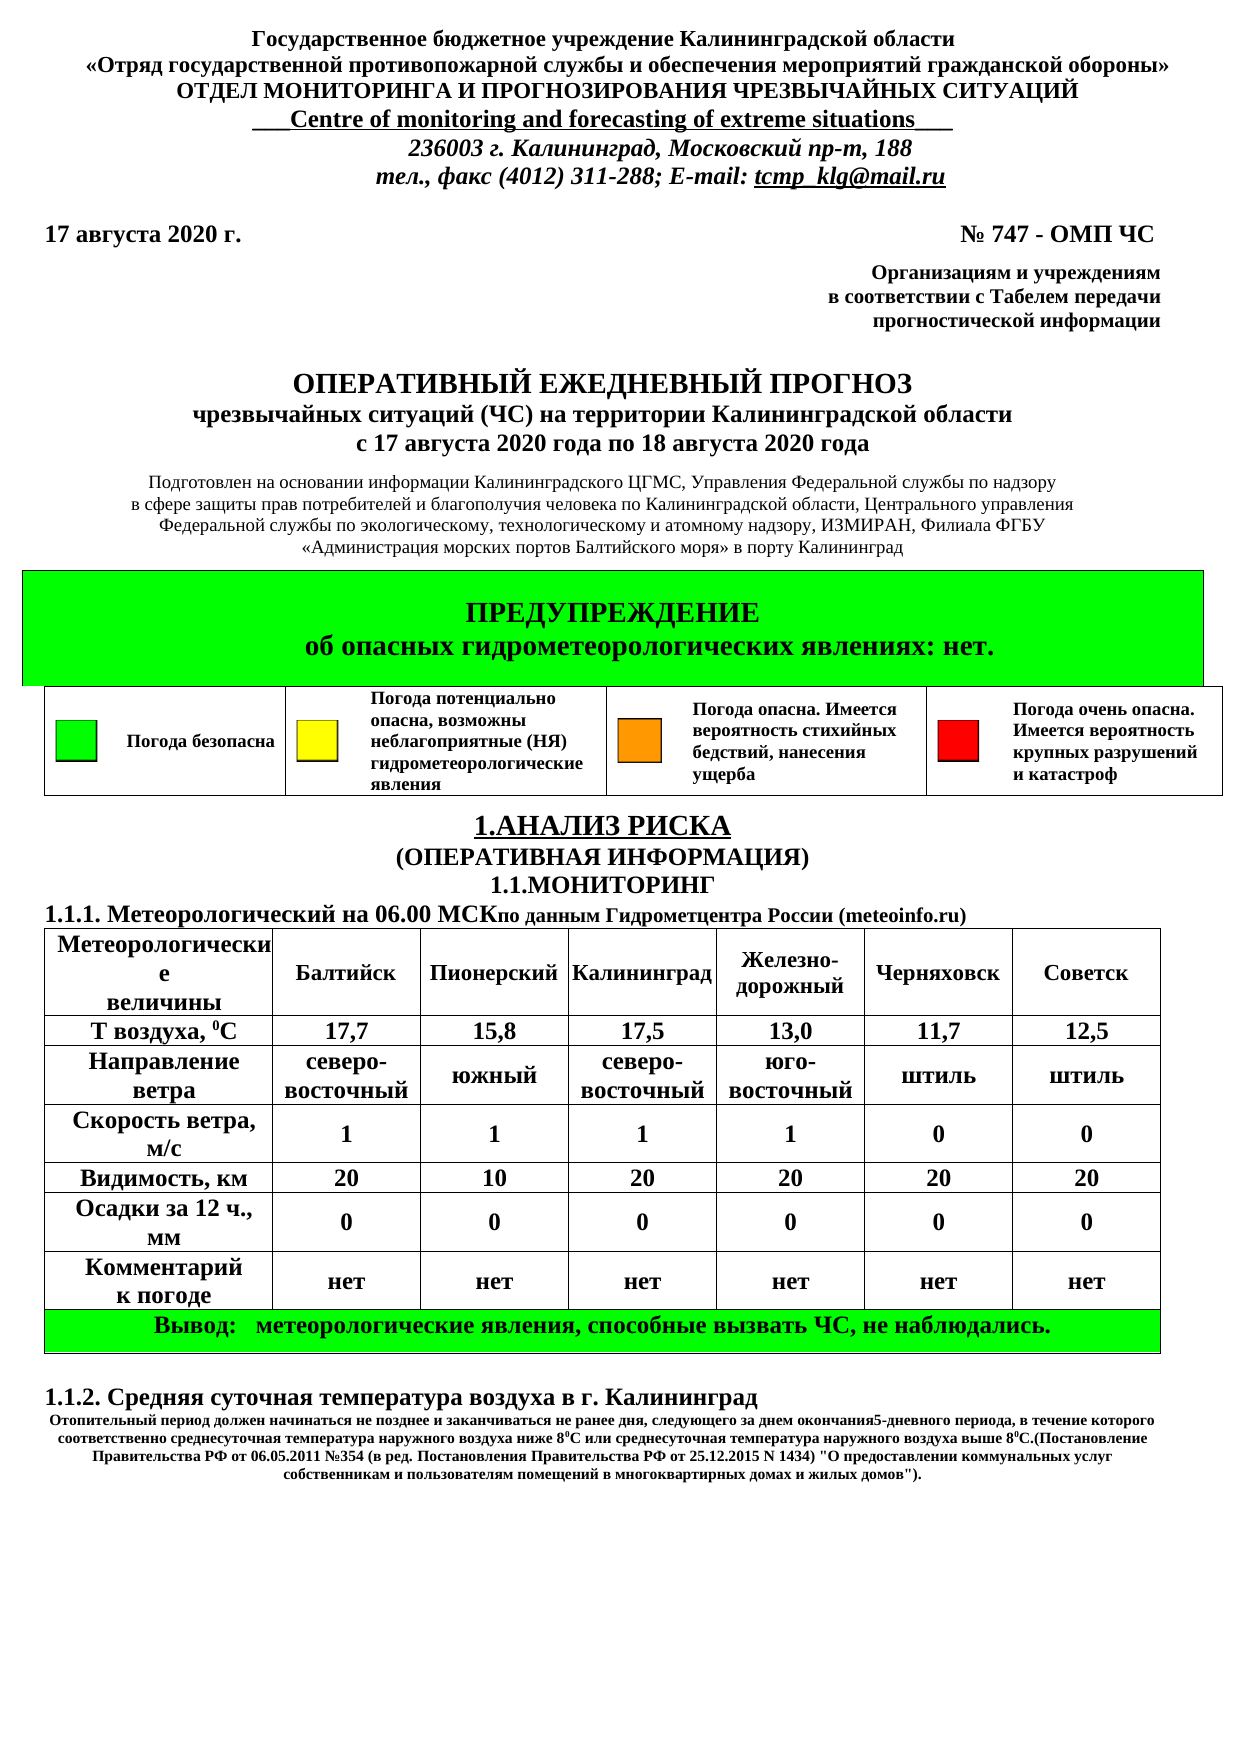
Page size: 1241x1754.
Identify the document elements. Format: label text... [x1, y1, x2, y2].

table_cell 20 [273, 1163, 420, 1192]
table_cell штиль [1013, 1046, 1160, 1104]
table_header [927, 687, 1002, 795]
table_cell Направление ветра [45, 1046, 272, 1104]
table_cell нет [1013, 1252, 1160, 1309]
text Подготовлен на основании информации Калининградского ЦГМС, Управления Федеральной службы по надзору в сфере защиты прав потребителей и благополучия человека по Калининградской области, Центрального управления Федеральной службы по экологическому, технологическому и атомному надзору, ИЗМИРАН, Филиала ФГБУ «Администрация морских портов Балтийского моря» в порту Калининград [44, 471, 1161, 557]
table_header Балтийск [273, 929, 420, 1015]
table_cell нет [865, 1252, 1012, 1309]
table_header Погода опасна. Имеется вероятность стихийных бедствий, нанесения ущерба [681, 687, 926, 795]
table_cell 17,5 [569, 1016, 716, 1045]
table_cell Видимость, км [45, 1163, 272, 1192]
subtitle чрезвычайных ситуаций (ЧС) на территории Калининградской области [44, 399, 1161, 428]
table_cell нет [717, 1252, 864, 1309]
table_cell 0 [717, 1193, 864, 1251]
table_header Погода очень опасна. Имеется вероятность крупных разрушений и катастроф [1002, 687, 1222, 795]
text (ОПЕРАТИВНАЯ ИНФОРМАЦИЯ) [44, 842, 1161, 871]
text «Отряд государственной противопожарной службы и обеспечения мероприятий гражданской обороны» [44, 51, 1211, 77]
table_cell Вывод: метеорологические явления, способные вызвать ЧС, не наблюдались. [45, 1310, 1160, 1352]
table_cell 0 [865, 1193, 1012, 1251]
picture [617, 718, 662, 763]
table_cell южный [421, 1046, 568, 1104]
table_header [286, 687, 359, 795]
table_header . Калининград, Московский пр-т, 188 тел., факс (4012) 311-288; E-mail: tcmp_klg@mail.ru [44, 133, 1240, 219]
table_cell Скорость ветра, м/с [45, 1105, 272, 1162]
table_cell 0 [1013, 1105, 1160, 1162]
text Организациям и учреждениям в соответствии с Табелем передачи прогностической информации [44, 260, 1161, 332]
picture [937, 720, 980, 762]
table_header Метеорологические величины [45, 929, 272, 1015]
table_cell 13,0 [717, 1016, 864, 1045]
table_cell нет [273, 1252, 420, 1309]
table_cell северо-восточный [273, 1046, 420, 1104]
table_cell 1 [421, 1105, 568, 1162]
table_cell 20 [865, 1163, 1012, 1192]
text с 17 августа 2020 года по 18 августа 2020 года [44, 428, 1161, 457]
table_cell нет [569, 1252, 716, 1309]
table_header [607, 687, 681, 795]
table_cell 0 [1013, 1193, 1160, 1251]
text Отопительный период должен начинаться не позднее и заканчиваться не ранее дня, следующего за днем окончания5-дневного периода, в течение которого соответственно среднесуточная температура наружного воздуха ниже 80С или среднесуточная температура наружного воздуха выше 80С.(Постановление Правительства РФ от 06.05.2011 №354 (в ред. Постановления Правительства РФ от 25.12.2015 N 1434) "О предоставлении коммунальных услуг собственникам и пользователям помещений в многоквартирных домах и жилых домов"). [44, 1411, 1161, 1483]
table_header Советск [1013, 929, 1160, 1015]
picture [296, 720, 339, 762]
text ОТДЕЛ МОНИТОРИНГА И ПРОГНОЗИРОВАНИЯ ЧРЕЗВЫЧАЙНЫХ СИТУАЦИЙ [44, 77, 1211, 104]
table_cell 11,7 [865, 1016, 1012, 1045]
table_header Калининград [569, 929, 716, 1015]
table_cell Комментарий к погоде [45, 1252, 272, 1309]
table_cell 10 [421, 1163, 568, 1192]
table_cell 12,5 [1013, 1016, 1160, 1045]
table_header Железно-дорожный [717, 929, 864, 1015]
table_cell 0 [865, 1105, 1012, 1162]
table_cell 15,8 [421, 1016, 568, 1045]
table_cell 20 [717, 1163, 864, 1192]
table_header Черняховск [865, 929, 1012, 1015]
table_header Погода потенциально опасна, возможны неблагоприятные (НЯ) гидрометеорологические явления [359, 687, 606, 795]
table_header Пионерский [421, 929, 568, 1015]
text 1.1.1. Метеорологический на 06.00 МСКпо данным Гидрометцентра России (meteoinfo.ru) [44, 899, 1161, 928]
text Государственное бюджетное учреждение Калининградской области [44, 25, 1163, 51]
table_cell 1 [569, 1105, 716, 1162]
text 1.1.2. Средняя суточная температура воздуха в г. Калининград [44, 1382, 1161, 1411]
table_cell 0 [569, 1193, 716, 1251]
table_cell Т воздуха, 0С [45, 1016, 272, 1045]
text 1.1.МОНИТОРИНГ [44, 871, 1161, 899]
table_cell 1 [273, 1105, 420, 1162]
text 17 августа . № 747 - ОМП ЧС [44, 219, 1161, 248]
table_header Погода безопасна [115, 687, 285, 795]
table_cell 0 [421, 1193, 568, 1251]
table_cell Осадки за 12 ч., мм [45, 1193, 272, 1251]
table_cell 20 [1013, 1163, 1160, 1192]
table_cell 17,7 [273, 1016, 420, 1045]
text 1.АНАЛИЗ РИСКА [44, 808, 1161, 842]
table_cell 0 [273, 1193, 420, 1251]
table_cell северо-восточный [569, 1046, 716, 1104]
table_cell 20 [569, 1163, 716, 1192]
table_cell юго-восточный [717, 1046, 864, 1104]
table_header [45, 687, 115, 795]
table_cell штиль [865, 1046, 1012, 1104]
table_header ПРЕДУПРЕЖДЕНИЕ об опасных гидрометеорологических явлениях: нет. [23, 571, 1203, 686]
subtitle ОПЕРАТИВНЫЙ ЕЖЕДНЕВНЫЙ ПРОГНОЗ [44, 366, 1161, 399]
text ___Сentre of monitoring and forecasting of extreme situations___ [44, 104, 1161, 133]
table_cell нет [421, 1252, 568, 1309]
table_cell 1 [717, 1105, 864, 1162]
